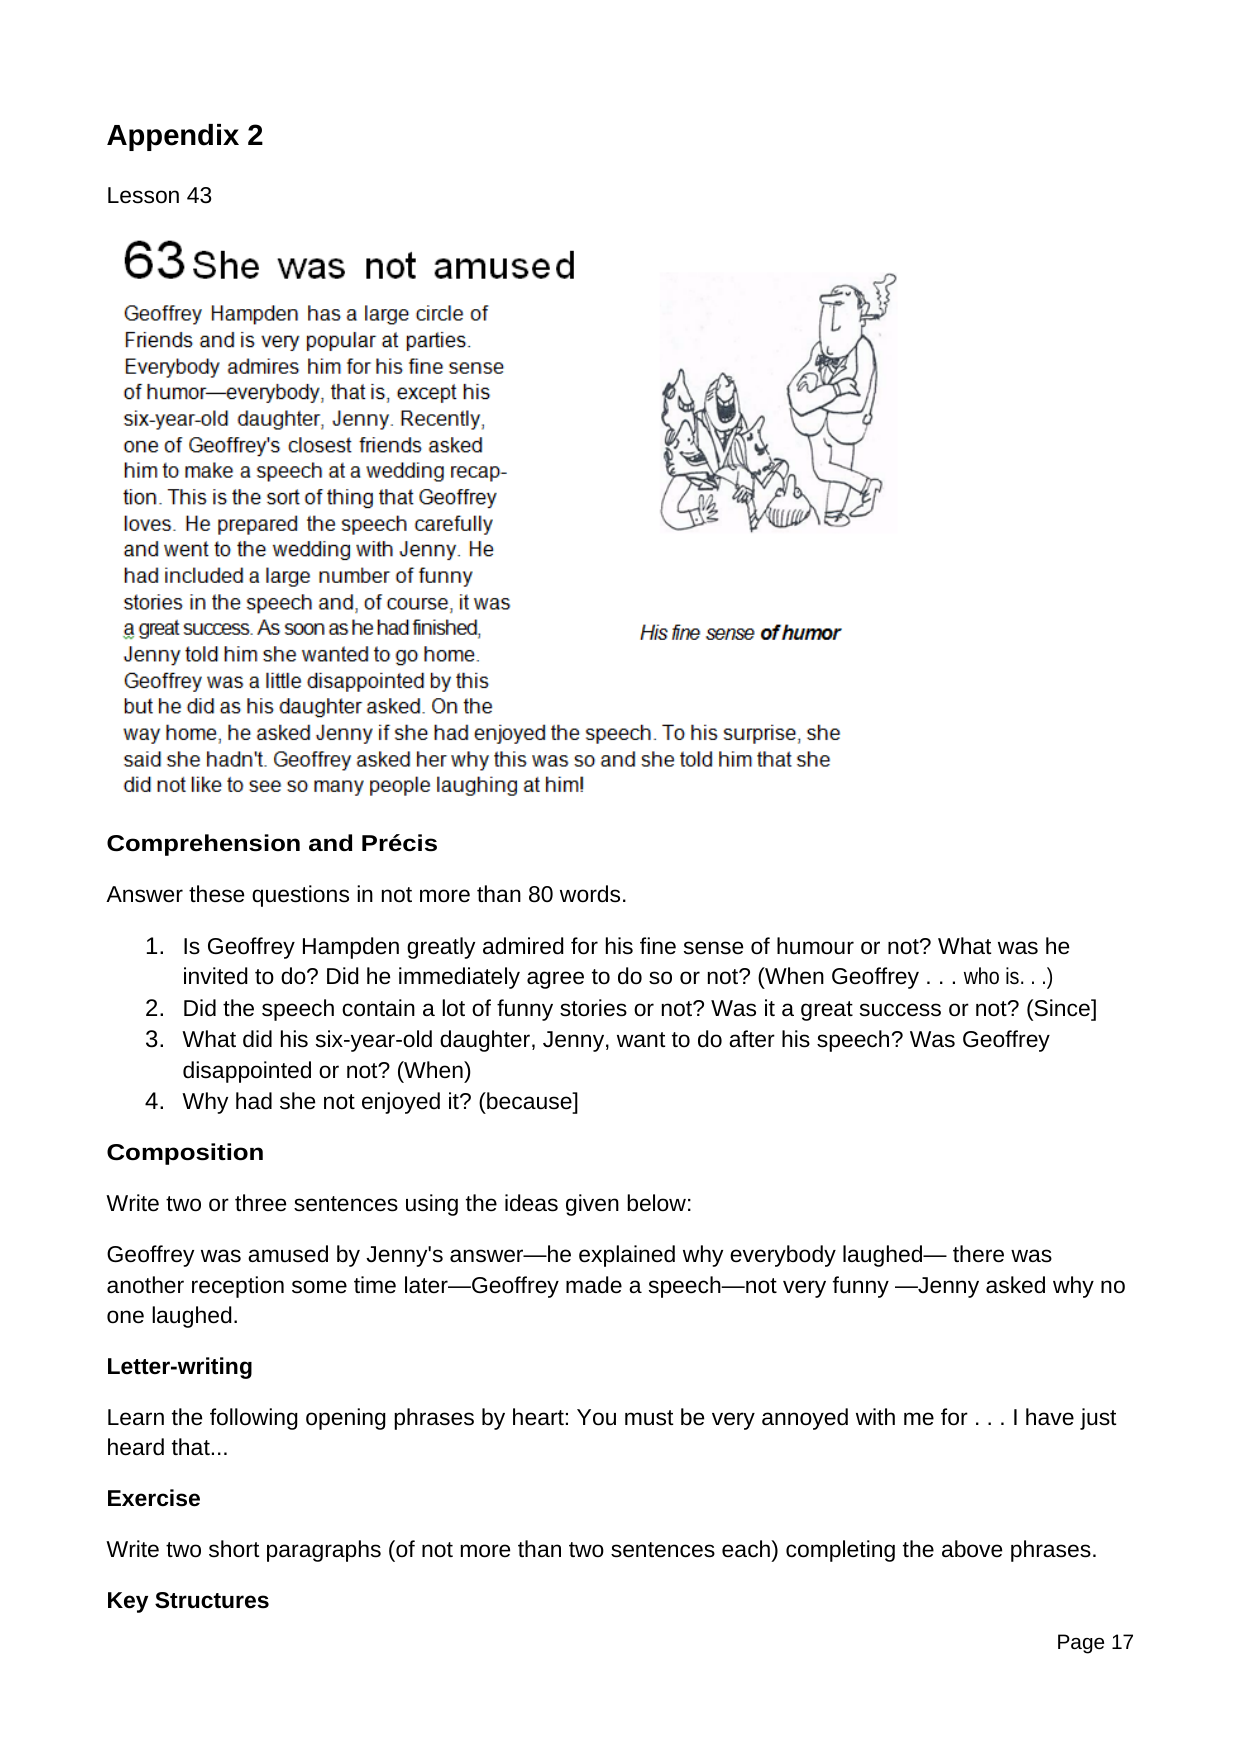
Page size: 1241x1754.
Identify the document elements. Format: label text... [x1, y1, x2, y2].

subtitle Appendix 2 [106, 118, 1134, 152]
text Learn the following opening phrases by heart: You must be very annoyed with me for . . . I have just heard that... [106, 1404, 1134, 1461]
list Why had she not enjoyed it? (because] [145, 1087, 1134, 1114]
text Key Structures [106, 1587, 1134, 1614]
text Composition [106, 1139, 1134, 1166]
list Is Geoffrey Hampden greatly admired for his fine sense of humour or not? What was he invited to do? Did he immediately agree to do so or not? (When Geoffrey . . . who is. . .) [145, 932, 1134, 990]
text Write two short paragraphs (of not more than two sentences each) completing the above phrases. [106, 1536, 1134, 1563]
text Lesson 43 [106, 182, 1134, 208]
text Write two or three sentences using the ideas given below: [106, 1190, 1134, 1217]
text Answer these questions in not more than 80 words. [106, 881, 1134, 907]
picture [106, 232, 918, 806]
text Exercise [106, 1485, 1134, 1512]
list What did his six-year-old daughter, Jenny, want to do after his speech? Was Geoffrey disappointed or not? (When) [145, 1025, 1134, 1083]
list Did the speech contain a lot of funny stories or not? Was it a great success or not? (Since] [145, 993, 1134, 1021]
text Comprehension and Précis [106, 830, 1134, 856]
text Letter-writing [106, 1353, 1134, 1379]
text Geoffrey was amused by Jenny's answer—he explained why everybody laughed— there was another reception some time later—Geoffrey made a speech—not very funny —Jenny asked why no one laughed. [106, 1241, 1134, 1328]
